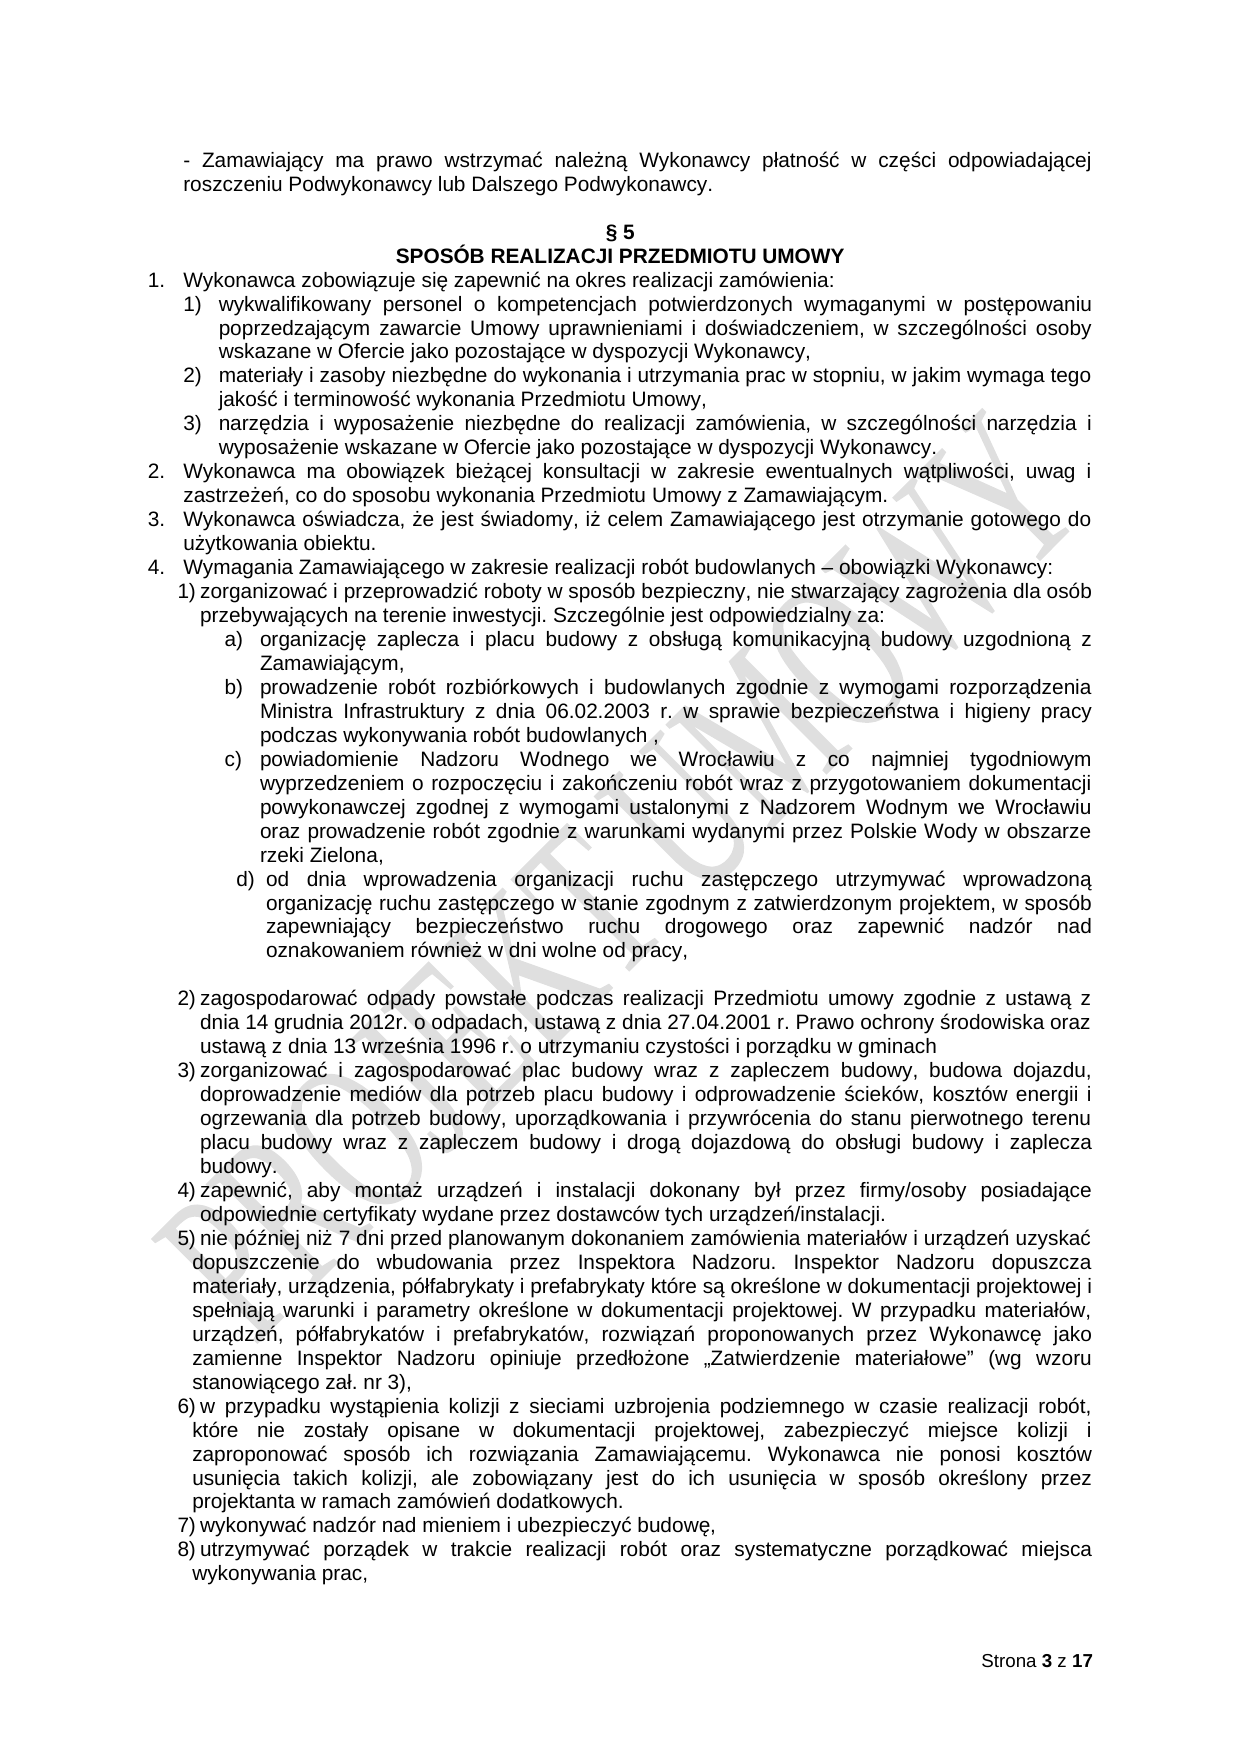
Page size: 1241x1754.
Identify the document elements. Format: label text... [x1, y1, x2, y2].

list w przypadku wystąpienia kolizji z sieciami uzbrojenia podziemnego w czasie realizacji robót, które nie zostały opisane w dokumentacji projektowej, zabezpieczyć miejsce kolizji i zaproponować sposób ich rozwiązania Zamawiającemu. Wykonawca nie ponosi kosztów usunięcia takich kolizji, ale zobowiązany jest do ich usunięcia w sposób określony przez projektanta w ramach zamówień dodatkowych. [177, 1393, 1093, 1513]
list organizację zaplecza i placu budowy z obsługą komunikacyjną budowy uzgodnioną z Zamawiającym, [224, 627, 1093, 675]
list prowadzenie robót rozbiórkowych i budowlanych zgodnie z wymogami rozporządzenia Ministra Infrastruktury z dnia 06.02.2003 r. w sprawie bezpieczeństwa i higieny pracy podczas wykonywania robót budowlanych , [224, 675, 1093, 747]
list Wykonawca ma obowiązek bieżącej konsultacji w zakresie ewentualnych wątpliwości, uwag i zastrzeżeń, co do sposobu wykonania Przedmiotu Umowy z Zamawiającym. [148, 459, 1093, 507]
list wykonywać nadzór nad mieniem i ubezpieczyć budowę, [177, 1513, 1093, 1537]
list od dnia wprowadzenia organizacji ruchu zastępczego utrzymywać wprowadzoną organizację ruchu zastępczego w stanie zgodnym z zatwierdzonym projektem, w sposób zapewniający bezpieczeństwo ruchu drogowego oraz zapewnić nadzór nad oznakowaniem również w dni wolne od pracy, [236, 866, 1093, 962]
list powiadomienie Nadzoru Wodnego we Wrocławiu z co najmniej tygodniowym wyprzedzeniem o rozpoczęciu i zakończeniu robót wraz z przygotowaniem dokumentacji powykonawczej zgodnej z wymogami ustalonymi z Nadzorem Wodnym we Wrocławiu oraz prowadzenie robót zgodnie z warunkami wydanymi przez Polskie Wody w obszarze rzeki Zielona, [224, 747, 1093, 866]
list Wymagania Zamawiającego w zakresie realizacji robót budowlanych – obowiązki Wykonawcy: [148, 555, 1093, 579]
list Wykonawca oświadcza, że jest świadomy, iż celem Zamawiającego jest otrzymanie gotowego do użytkowania obiektu. [148, 507, 1093, 555]
list Wykonawca zobowiązuje się zapewnić na okres realizacji zamówienia: [148, 267, 1093, 291]
text - Zamawiający ma prawo wstrzymać należną Wykonawcy płatność w części odpowiadającej roszczeniu Podwykonawcy lub Dalszego Podwykonawcy. [183, 148, 1093, 196]
list utrzymywać porządek w trakcie realizacji robót oraz systematyczne porządkować miejsca wykonywania prac, [177, 1537, 1093, 1585]
text SPOSÓB REALIZACJI PRZEDMIOTU UMOWY [148, 243, 1093, 267]
list zorganizować i przeprowadzić roboty w sposób bezpieczny, nie stwarzający zagrożenia dla osób przebywających na terenie inwestycji. Szczególnie jest odpowiedzialny za: [177, 579, 1093, 627]
list materiały i zasoby niezbędne do wykonania i utrzymania prac w stopniu, w jakim wymaga tego jakość i terminowość wykonania Przedmiotu Umowy, [183, 363, 1093, 411]
list nie później niż 7 dni przed planowanym dokonaniem zamówienia materiałów i urządzeń uzyskać dopuszczenie do wbudowania przez Inspektora Nadzoru. Inspektor Nadzoru dopuszcza materiały, urządzenia, półfabrykaty i prefabrykaty które są określone w dokumentacji projektowej i spełniają warunki i parametry określone w dokumentacji projektowej. W przypadku materiałów, urządzeń, półfabrykatów i prefabrykatów, rozwiązań proponowanych przez Wykonawcę jako zamienne Inspektor Nadzoru opiniuje przedłożone „Zatwierdzenie materiałowe” (wg wzoru stanowiącego zał. nr 3), [177, 1226, 1093, 1393]
list zagospodarować odpady powstałe podczas realizacji Przedmiotu umowy zgodnie z ustawą z dnia 14 grudnia 2012r. o odpadach, ustawą z dnia 27.04.2001 r. Prawo ochrony środowiska oraz ustawą z dnia 13 września 1996 r. o utrzymaniu czystości i porządku w gminach [177, 986, 1093, 1058]
list narzędzia i wyposażenie niezbędne do realizacji zamówienia, w szczególności narzędzia i wyposażenie wskazane w Ofercie jako pozostające w dyspozycji Wykonawcy. [183, 411, 1093, 459]
list wykwalifikowany personel o kompetencjach potwierdzonych wymaganymi w postępowaniu poprzedzającym zawarcie Umowy uprawnieniami i doświadczeniem, w szczególności osoby wskazane w Ofercie jako pozostające w dyspozycji Wykonawcy, [183, 291, 1093, 363]
text § 5 [148, 219, 1093, 243]
list zapewnić, aby montaż urządzeń i instalacji dokonany był przez firmy/osoby posiadające odpowiednie certyfikaty wydane przez dostawców tych urządzeń/instalacji. [177, 1178, 1093, 1226]
list zorganizować i zagospodarować plac budowy wraz z zapleczem budowy, budowa dojazdu, doprowadzenie mediów dla potrzeb placu budowy i odprowadzenie ścieków, kosztów energii i ogrzewania dla potrzeb budowy, uporządkowania i przywrócenia do stanu pierwotnego terenu placu budowy wraz z zapleczem budowy i drogą dojazdową do obsługi budowy i zaplecza budowy. [177, 1058, 1093, 1178]
